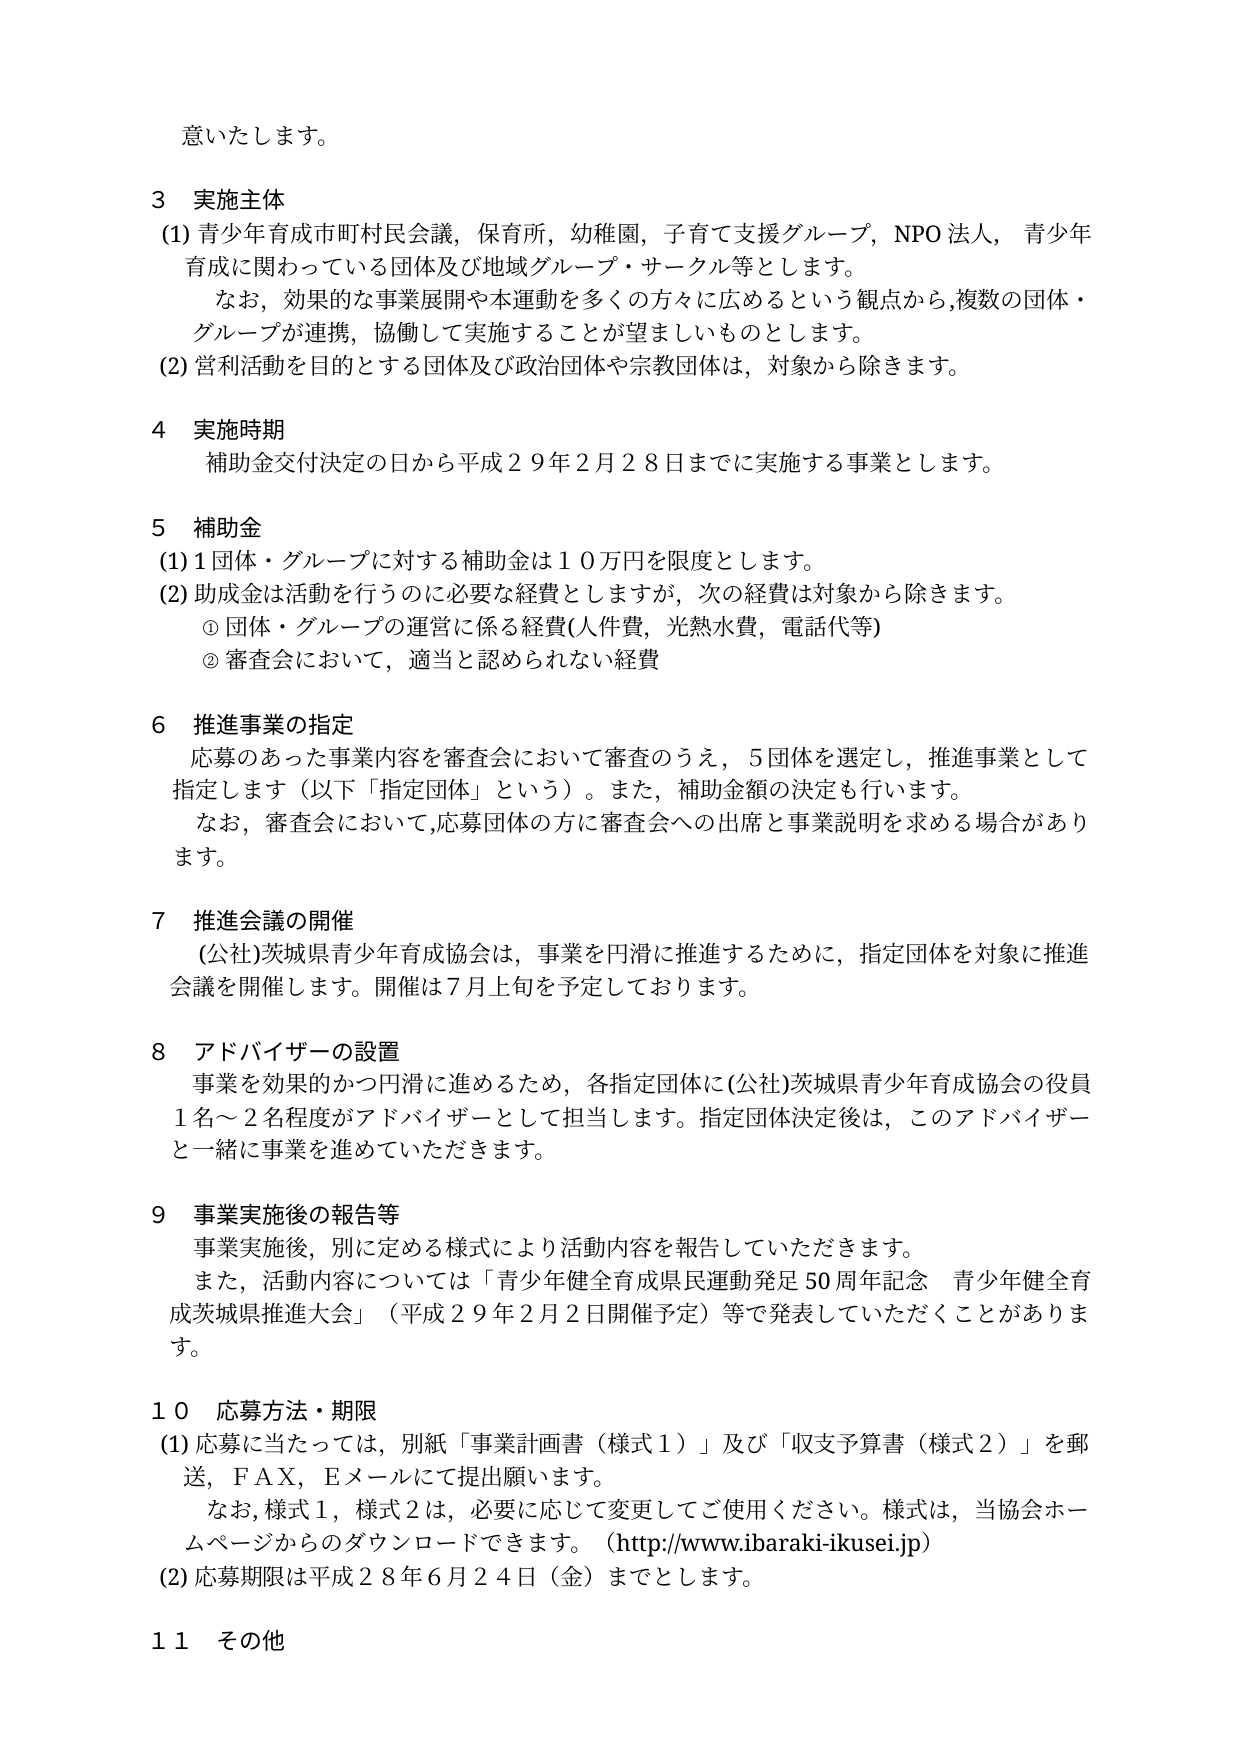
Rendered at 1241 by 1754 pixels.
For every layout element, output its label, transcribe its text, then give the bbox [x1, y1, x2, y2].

text 補助金交付決定の日から平成２９年２月２８日までに実施する事業とします。 [148, 445, 1092, 478]
text なお，審査会において,応募団体の方に審査会への出席と事業説明を求める場合があります。 [173, 806, 1092, 872]
text なお，効果的な事業展開や本運動を多くの方々に広めるという観点から,複数の団体・グループが連携，協働して実施することが望ましいものとします。 [191, 282, 1092, 348]
text また，活動内容については「青少年健全育成県民運動発足50周年記念 青少年健全育成茨城県推進大会」（平成２９年２月２日開催予定）等で発表していただくことがあります。 [169, 1263, 1092, 1362]
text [159, 118, 1092, 151]
text ４ 実施時期 [148, 412, 1092, 445]
text 事業実施後，別に定める様式により活動内容を報告していただきます。 [148, 1230, 1092, 1263]
text 事業を効果的かつ円滑に進めるため，各指定団体に(公社)茨城県青少年育成協会の役員１名～２名程度がアドバイザーとして担当します。指定団体決定後は，このアドバイザーと一緒に事業を進めていただきます。 [169, 1067, 1092, 1166]
text ① 団体・グループの運営に係る経費(人件費，光熱水費，電話代等) [148, 609, 1092, 642]
text なお, 様式１，様式２は，必要に応じて変更してご使用ください。様式は，当協会ホームページからのダウンロードできます。（http://www.ibaraki-ikusei.jp） [160, 1492, 1092, 1559]
text 応募のあった事業内容を審査会において審査のうえ，５団体を選定し，推進事業として指定します（以下「指定団体」という）。また，補助金額の決定も行います。 [173, 740, 1092, 806]
text (2) 営利活動を目的とする団体及び政治団体や宗教団体は，対象から除きます。 [148, 348, 1092, 381]
text (1) 1団体・グループに対する補助金は１０万円を限度とします。 [148, 543, 1092, 576]
text ６ 推進事業の指定 [148, 706, 1092, 740]
text (2) 応募期限は平成２８年６月２４日（金）までとします。 [148, 1559, 1092, 1592]
text ９ 事業実施後の報告等 [148, 1197, 1092, 1230]
text (1) 応募に当たっては，別紙「事業計画書（様式１）」及び「収支予算書（様式２）」を郵送，ＦＡＸ，Ｅメールにて提出願います。 [160, 1426, 1092, 1492]
text (1) 青会議，保育所，幼稚園，子育て支援グループ，NPO法人, 青少年育成に関わっている団体及び地域グループ・サークル等とします。 [161, 216, 1092, 282]
text ３ 実施主体 [148, 182, 1092, 216]
text ８ アドバイザーの設置 [148, 1033, 1092, 1067]
text ５ 補助金 [148, 509, 1092, 543]
text １０ 応募方法・期限 [148, 1393, 1092, 1426]
text ② 審査会において，適当と認められない経費 [148, 642, 1092, 675]
text １１ その他 [148, 1623, 1092, 1656]
text ７ 推進会議の開催 [148, 903, 1092, 936]
text (公社)茨城県青少年育成協会は，事業を円滑に推進するために，指定団体を対象に推進会議を開催します。開催は７月上旬を予定しております。 [169, 936, 1092, 1002]
text (2) 助成金は活動を行うのに必要な経費としますが，次の経費は対象から除きます。 [148, 576, 1092, 609]
